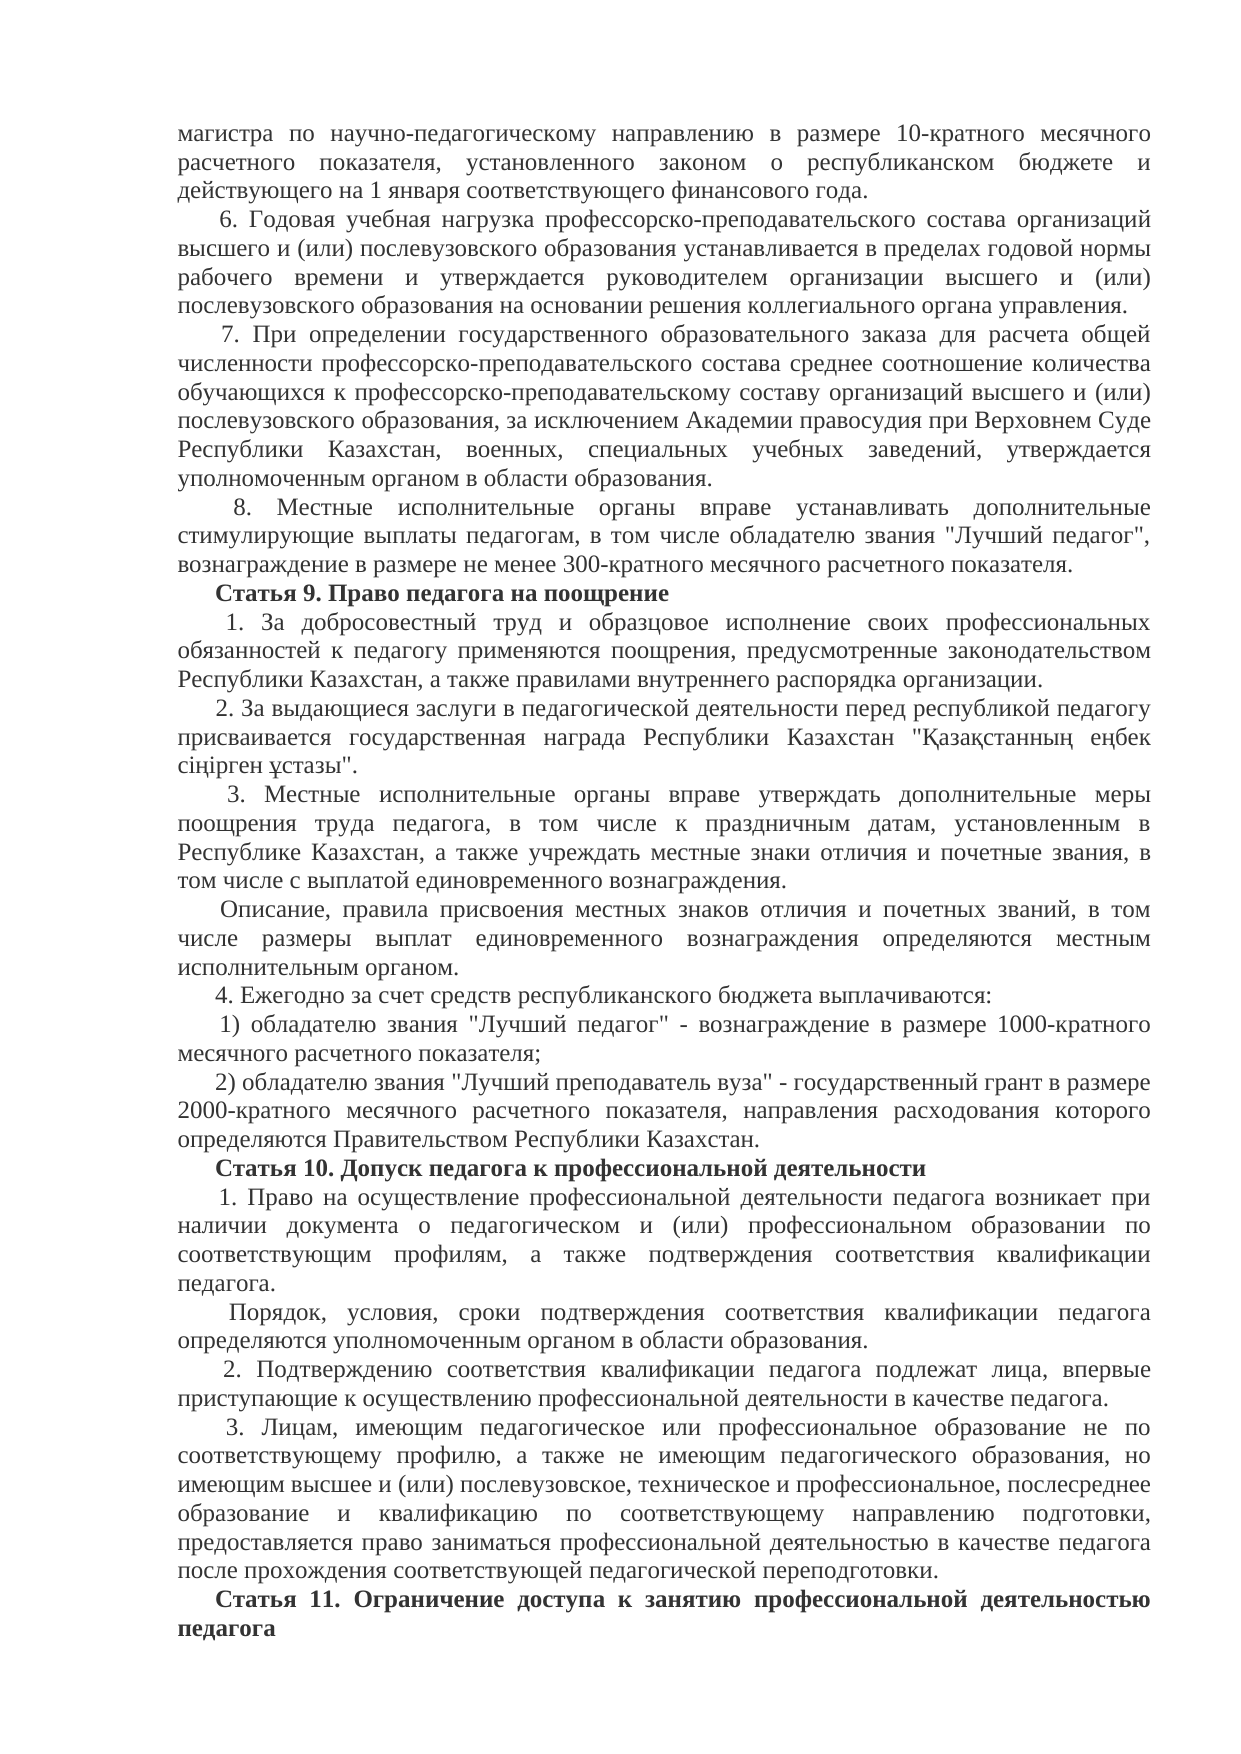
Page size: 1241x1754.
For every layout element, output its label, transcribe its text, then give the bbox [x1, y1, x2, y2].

text 4. Ежегодно за счет средств республиканского бюджета выплачиваются: [177, 981, 1152, 1009]
text 3. Местные исполнительные органы вправе утверждать дополнительные меры поощрения труда педагога, в том числе к праздничным датам, установленным в Республике Казахстан, а также учреждать местные знаки отличия и почетные звания, в том числе с выплатой единовременного вознаграждения. [177, 779, 1152, 894]
text Статья 10. Допуск педагога к профессиональной деятельности [177, 1153, 1152, 1182]
text 2. Подтверждению соответствия квалификации педагога подлежат лица, впервые приступающие к осуществлению профессиональной деятельности в качестве педагога. [177, 1354, 1152, 1412]
text 1. За добросовестный труд и образцовое исполнение своих профессиональных обязанностей к педагогу применяются поощрения, предусмотренные законодательством Республики Казахстан, а также правилами внутреннего распорядка организации. [177, 607, 1152, 693]
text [177, 118, 1152, 204]
text 7. При определении государственного образовательного заказа для расчета общей численности профессорско-преподавательского состава среднее соотношение количества обучающихся к профессорско-преподавательскому составу организаций высшего и (или) послевузовского образования, за исключением Академии правосудия при Верховнем Суде Республики Казахстан, военных, специальных учебных заведений, утверждается уполномоченным органом в области образования. [177, 319, 1152, 492]
text Порядок, условия, сроки подтверждения соответствия квалификации педагога определяются уполномоченным органом в области образования. [177, 1297, 1152, 1354]
text Статья 9. Право педагога на поощрение [177, 578, 1152, 607]
text 8. Местные исполнительные органы вправе устанавливать дополнительные стимулирующие выплаты педагогам, в том числе обладателю звания "Лучший педагог", вознаграждение в размере не менее 300-кратного месячного расчетного показателя. [177, 492, 1152, 578]
text Описание, правила присвоения местных знаков отличия и почетных званий, в том числе размеры выплат единовременного вознаграждения определяются местным исполнительным органом. [177, 894, 1152, 981]
text 1) обладателю звания "Лучший педагог" - вознаграждение в размере 1000-кратного месячного расчетного показателя; [177, 1009, 1152, 1067]
text 3. Лицам, имеющим педагогическое или профессиональное образование не по соответствующему профилю, а также не имеющим педагогического образования, но имеющим высшее и (или) послевузовское, техническое и профессиональное, послесреднее образование и квалификацию по соответствующему направлению подготовки, предоставляется право заниматься профессиональной деятельностью в качестве педагога после прохождения соответствующей педагогической переподготовки. [177, 1412, 1152, 1584]
text 2. За выдающиеся заслуги в педагогической деятельности перед республикой педагогу присваивается государственная награда Республики Казахстан "Қазақстанның еңбек сіңірген ұстазы". [177, 693, 1152, 779]
text 6. Годовая учебная нагрузка профессорско-преподавательского состава организаций высшего и (или) послевузовского образования устанавливается в пределах годовой нормы рабочего времени и утверждается руководителем организации высшего и (или) послевузовского образования на основании решения коллегиального органа управления. [177, 204, 1152, 319]
text 1. Право на осуществление профессиональной деятельности педагога возникает при наличии документа о педагогическом и (или) профессиональном образовании по соответствующим профилям, а также подтверждения соответствия квалификации педагога. [177, 1182, 1152, 1297]
text 2) обладателю звания "Лучший преподаватель вуза" - государственный грант в размере 2000-кратного месячного расчетного показателя, направления расходования которого определяются Правительством Республики Казахстан. [177, 1067, 1152, 1153]
text Статья 11. Ограничение доступа к занятию профессиональной деятельностью педагога [177, 1584, 1152, 1642]
